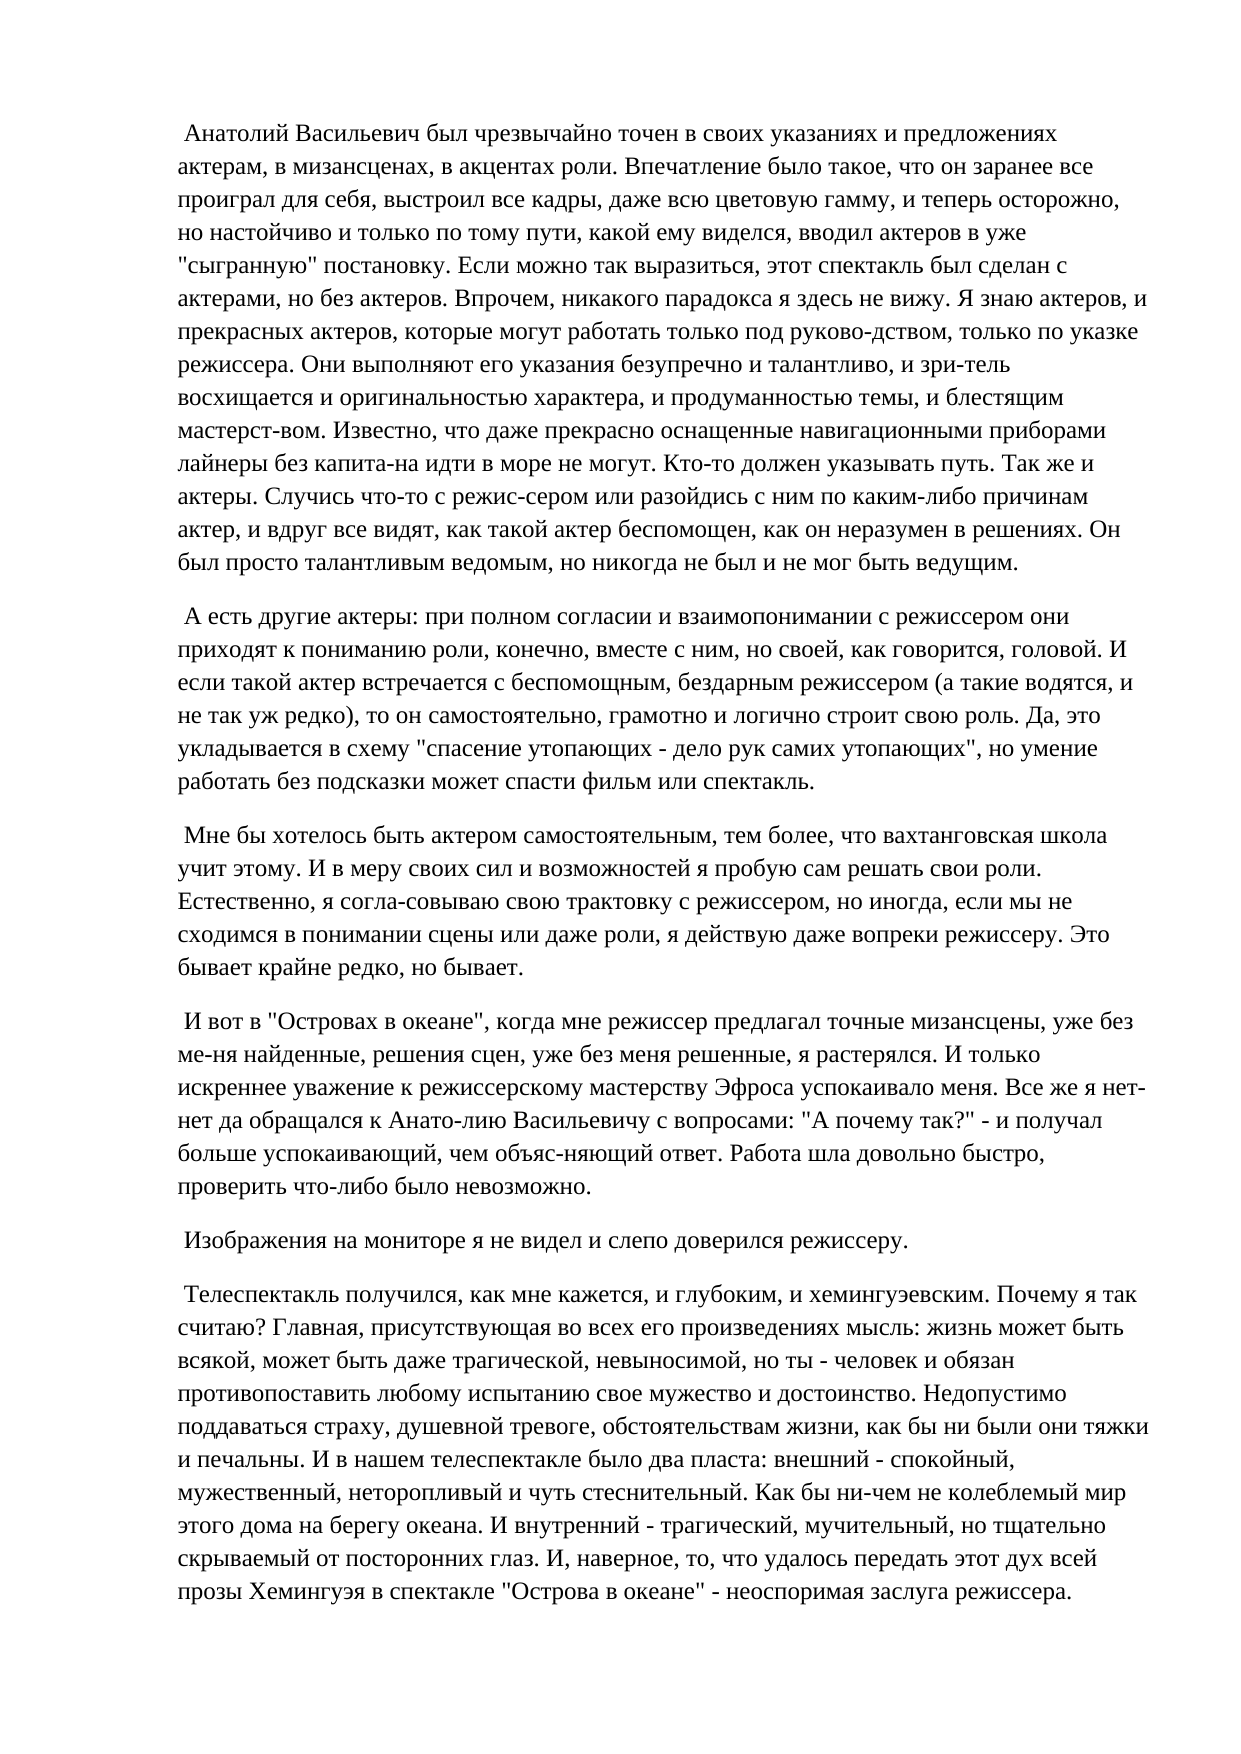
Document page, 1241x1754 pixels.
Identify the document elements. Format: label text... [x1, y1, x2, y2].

text И вот в "Островах в океане", когда мне режиссер предлагал точные мизансцены, уже без ме-ня найденные, решения сцен, уже без меня решенные, я растерялся. И только искреннее уважение к режиссерскому мастерству Эфроса успокаивало меня. Все же я нет-нет да обращался к Анато-лию Васильевичу с вопросами: "А почему так?" - и получал больше успокаивающий, чем объяс-няющий ответ. Работа шла довольно быстро, проверить что-либо было невозможно. [177, 1006, 1152, 1200]
text А есть другие актеры: при полном согласии и взаимопонимании с режиссером они приходят к пониманию роли, конечно, вместе с ним, но своей, как говорится, головой. И если такой актер встречается с беспомощным, бездарным режиссером (а такие водятся, и не так уж редко), то он самостоятельно, грамотно и логично строит свою роль. Да, это укладывается в схему "спасение утопающих - дело рук самих утопающих", но умение работать без подсказки может спасти фильм или спектакль. [177, 601, 1152, 795]
text Телеспектакль получился, как мне кажется, и глубоким, и хемингуэевским. Почему я так считаю? Главная, присутствующая во всех его произведениях мысль: жизнь может быть всякой, может быть даже трагической, невыносимой, но ты - человек и обязан противопоставить любому испытанию свое мужество и достоинство. Недопустимо поддаваться страху, душевной тревоге, обстоятельствам жизни, как бы ни были они тяжки и печальны. И в нашем телеспектакле было два пласта: внешний - спокойный, мужественный, неторопливый и чуть стеснительный. Как бы ни-чем не колеблемый мир этого дома на берегу океана. И внутренний - трагический, мучительный, но тщательно скрываемый от посторонних глаз. И, наверное, то, что удалось передать этот дух всей прозы Хемингуэя в спектакле "Острова в океане" - неоспоримая заслуга режиссера. [177, 1279, 1152, 1605]
text Изображения на мониторе я не видел и слепо доверился режиссеру. [177, 1225, 1152, 1254]
text Мне бы хотелось быть актером самостоятельным, тем более, что вахтанговская школа учит этому. И в меру своих сил и возможностей я пробую сам решать свои роли. Естественно, я согла-совываю свою трактовку с режиссером, но иногда, если мы не сходимся в понимании сцены или даже роли, я действую даже вопреки режиссеру. Это бывает крайне редко, но бывает. [177, 820, 1152, 981]
text Анатолий Васильевич был чрезвычайно точен в своих указаниях и предложениях актерам, в мизансценах, в акцентах роли. Впечатление было такое, что он заранее все проиграл для себя, выстроил все кадры, даже всю цветовую гамму, и теперь осторожно, но настойчиво и только по тому пути, какой ему виделся, вводил актеров в уже "сыгранную" постановку. Если можно так выразиться, этот спектакль был сделан с актерами, но без актеров. Впрочем, никакого парадокса я здесь не вижу. Я знаю актеров, и прекрасных актеров, которые могут работать только под руково-дством, только по указке режиссера. Они выполняют его указания безупречно и талантливо, и зри-тель восхищается и оригинальностью характера, и продуманностью темы, и блестящим мастерст-вом. Известно, что даже прекрасно оснащенные навигационными приборами лайнеры без капита-на идти в море не могут. Кто-то должен указывать путь. Так же и актеры. Случись что-то с режис-сером или разойдись с ним по каким-либо причинам актер, и вдруг все видят, как такой актер беспомощен, как он неразумен в решениях. Он был просто талантливым ведомым, но никогда не был и не мог быть ведущим. [177, 118, 1152, 576]
